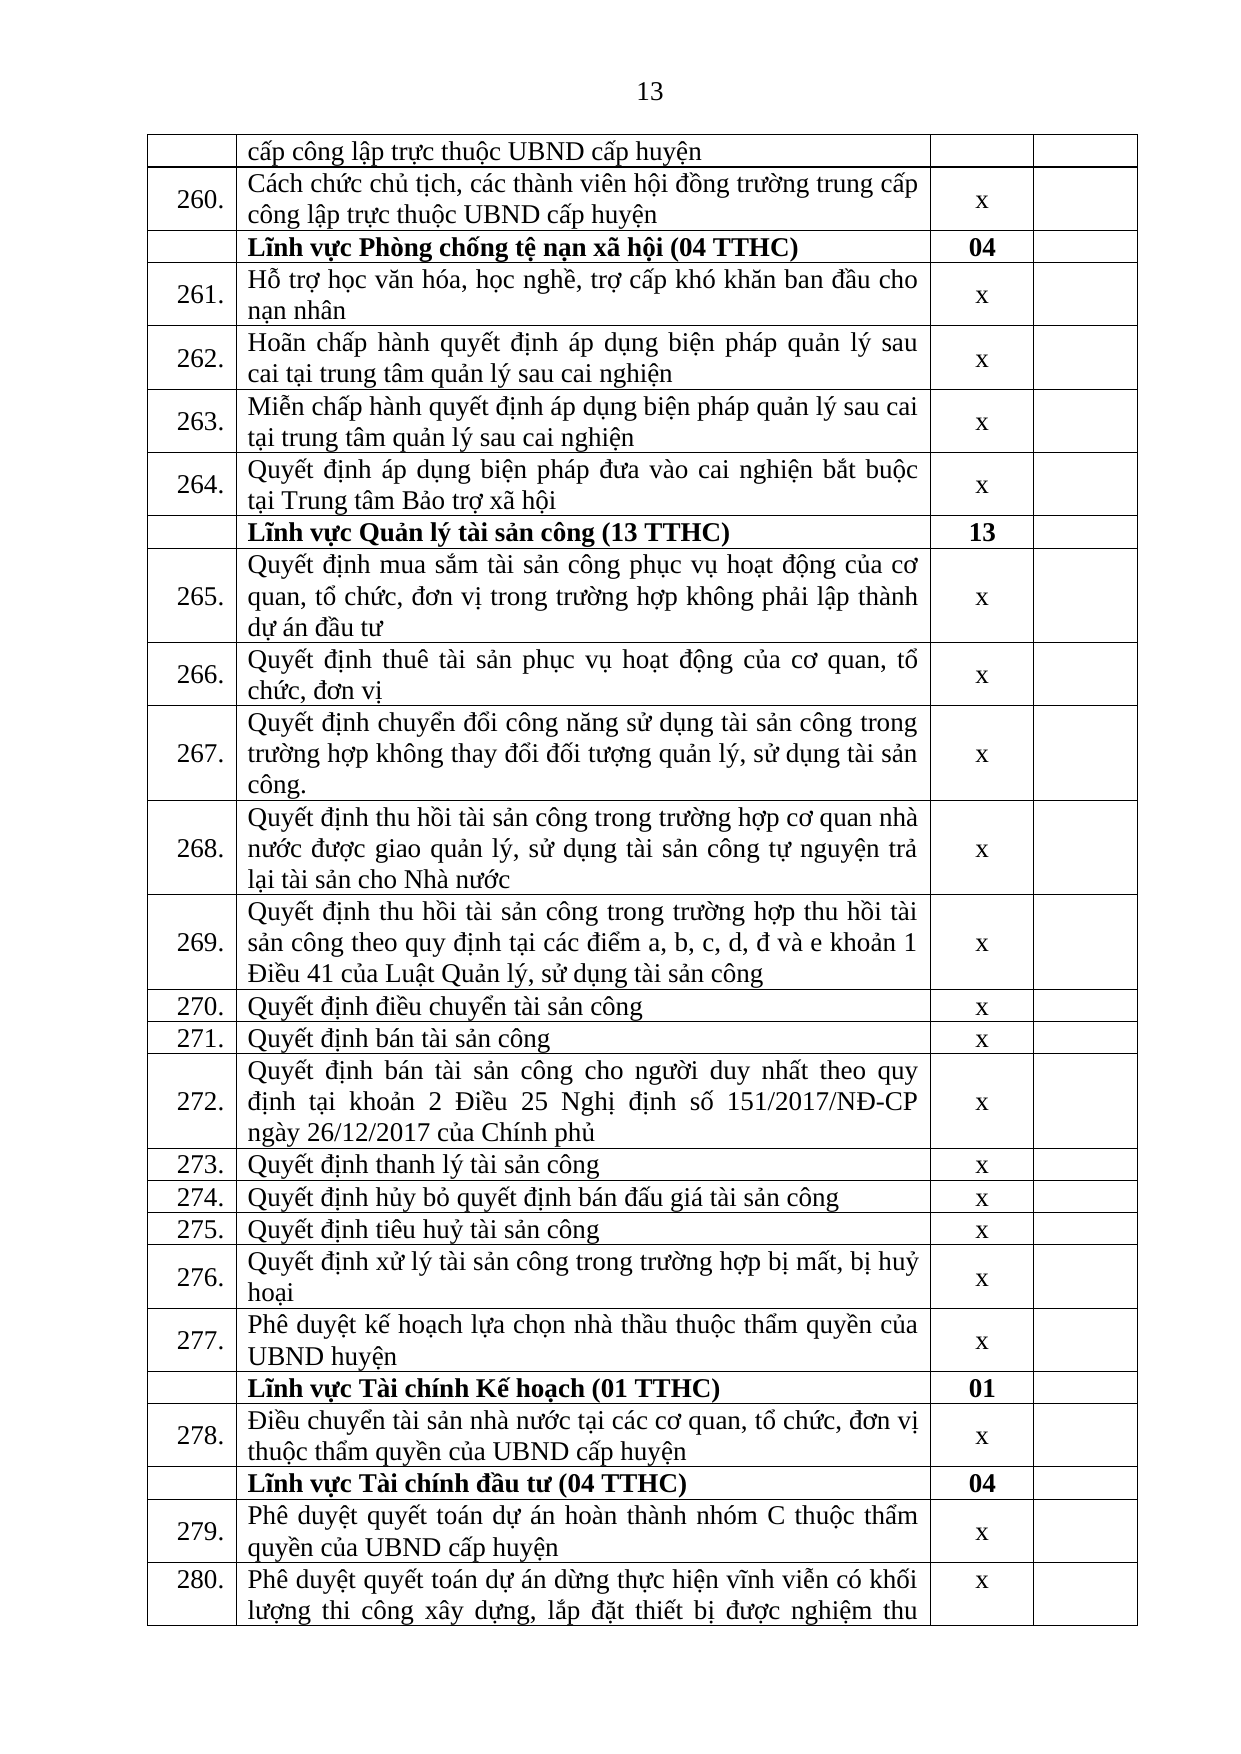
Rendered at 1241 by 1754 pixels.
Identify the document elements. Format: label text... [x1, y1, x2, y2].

table_cell 13 [931, 516, 1033, 547]
table_cell [1034, 1467, 1137, 1498]
table_cell [1034, 1213, 1137, 1244]
table_cell [148, 1213, 236, 1244]
table_cell Lĩnh vực Quản lý tài sản công (13 TTHC) [237, 516, 930, 547]
table_cell Quyết định bán tài sản công cho người duy nhất theo quy định tại khoản 2 Điều 25 Nghị định số 151/2017/NĐ-CP ngày 26/12/2017 của Chính phủ [237, 1054, 930, 1147]
table_cell x [931, 801, 1033, 894]
table_cell [148, 1563, 236, 1625]
table_cell [148, 1054, 236, 1147]
table_cell Lĩnh vực Phòng chống tệ nạn xã hội (04 TTHC) [237, 231, 930, 262]
table_cell [148, 1022, 236, 1053]
table_cell Quyết định chuyển đổi công năng sử dụng tài sản công trong trường hợp không thay đổi đối tượng quản lý, sử dụng tài sản công. [237, 706, 930, 800]
table_cell x [931, 1054, 1033, 1147]
table_cell Phê duyệt kế hoạch lựa chọn nhà thầu thuộc thẩm quyền của UBND huyện [237, 1309, 930, 1371]
table_cell Lĩnh vực Tài chính đầu tư (04 TTHC) [237, 1467, 930, 1498]
table_cell [1034, 990, 1137, 1021]
table_cell [1034, 1149, 1137, 1180]
table_cell x [931, 549, 1033, 642]
table_cell Quyết định xử lý tài sản công trong trường hợp bị mất, bị huỷ hoại [237, 1245, 930, 1307]
table_cell Quyết định áp dụng biện pháp đưa vào cai nghiện bắt buộc tại Trung tâm Bảo trợ xã hội [237, 453, 930, 515]
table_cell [237, 1563, 930, 1625]
table_cell [148, 231, 236, 262]
table_cell x [931, 1500, 1033, 1562]
table_cell Quyết định điều chuyển tài sản công [237, 990, 930, 1021]
table_cell [148, 1149, 236, 1180]
table_cell x [931, 1213, 1033, 1244]
table_cell 04 [931, 231, 1033, 262]
table_cell x [931, 135, 1033, 166]
table_cell Quyết định thu hồi tài sản công trong trường hợp cơ quan nhà nước được giao quản lý, sử dụng tài sản công tự nguyện trả lại tài sản cho Nhà nước [237, 801, 930, 894]
table_cell Phê duyệt quyết toán dự án hoàn thành nhóm C thuộc thẩm quyền của UBND cấp huyện [237, 1500, 930, 1562]
table_cell [148, 1245, 236, 1307]
table_cell [1034, 1372, 1137, 1403]
table_cell [1034, 1563, 1137, 1625]
table_cell x [931, 1563, 1033, 1625]
table_cell Hỗ trợ học văn hóa, học nghề, trợ cấp khó khăn ban đầu cho nạn nhân [237, 263, 930, 325]
table_cell 01 [931, 1372, 1033, 1403]
table_cell x [931, 390, 1033, 452]
table_cell x [931, 1309, 1033, 1371]
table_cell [237, 135, 930, 166]
table_cell [1034, 1500, 1137, 1562]
table_cell [148, 1404, 236, 1466]
table_cell [1034, 1054, 1137, 1147]
table_cell [148, 549, 236, 642]
table_cell [1034, 168, 1137, 230]
table_cell [1034, 326, 1137, 388]
table_cell x [931, 1149, 1033, 1180]
table_cell 04 [931, 1467, 1033, 1498]
table_cell [148, 643, 236, 705]
table_cell x [931, 895, 1033, 989]
table_cell [1034, 231, 1137, 262]
table_cell x [931, 1404, 1033, 1466]
table_cell [1034, 135, 1137, 166]
table_cell Quyết định thu hồi tài sản công trong trường hợp thu hồi tài sản công theo quy định tại các điểm a, b, c, d, đ và e khoản 1 Điều 41 của Luật Quản lý, sử dụng tài sản công [237, 895, 930, 989]
table_cell Quyết định tiêu huỷ tài sản công [237, 1213, 930, 1244]
table_cell x [931, 1245, 1033, 1307]
table_cell x [931, 706, 1033, 800]
table_cell [148, 1181, 236, 1212]
table_cell [1034, 453, 1137, 515]
table_cell x [931, 168, 1033, 230]
table_cell Hoãn chấp hành quyết định áp dụng biện pháp quản lý sau cai tại trung tâm quản lý sau cai nghiện [237, 326, 930, 388]
table_cell Miễn chấp hành quyết định áp dụng biện pháp quản lý sau cai tại trung tâm quản lý sau cai nghiện [237, 390, 930, 452]
table_cell x [931, 643, 1033, 705]
table_cell [148, 801, 236, 894]
table_cell [1034, 801, 1137, 894]
table_cell [148, 990, 236, 1021]
table_cell Điều chuyển tài sản nhà nước tại các cơ quan, tổ chức, đơn vị thuộc thẩm quyền của UBND cấp huyện [237, 1404, 930, 1466]
table_cell [148, 390, 236, 452]
table_cell [148, 168, 236, 230]
table_cell Quyết định thuê tài sản phục vụ hoạt động của cơ quan, tổ chức, đơn vị [237, 643, 930, 705]
table_cell [1034, 263, 1137, 325]
table_cell [148, 1372, 236, 1403]
table_cell x [931, 453, 1033, 515]
table_cell Quyết định hủy bỏ quyết định bán đấu giá tài sản công [237, 1181, 930, 1212]
table_cell [1034, 1404, 1137, 1466]
table_cell [148, 1309, 236, 1371]
table_cell x [931, 1181, 1033, 1212]
table_cell x [931, 263, 1033, 325]
table_cell Quyết định bán tài sản công [237, 1022, 930, 1053]
table_cell [148, 895, 236, 989]
table_cell [1034, 516, 1137, 547]
table_cell [148, 516, 236, 547]
table_cell [148, 326, 236, 388]
table_cell [148, 1467, 236, 1498]
table_cell [148, 135, 236, 166]
table_cell x [931, 990, 1033, 1021]
table_cell Quyết định thanh lý tài sản công [237, 1149, 930, 1180]
table_cell Quyết định mua sắm tài sản công phục vụ hoạt động của cơ quan, tổ chức, đơn vị trong trường hợp không phải lập thành dự án đầu tư [237, 549, 930, 642]
table_cell [148, 1500, 236, 1562]
table_cell [1034, 706, 1137, 800]
table_cell [1034, 1022, 1137, 1053]
table_cell [148, 453, 236, 515]
table_cell [148, 706, 236, 800]
table_cell [1034, 895, 1137, 989]
table_cell [1034, 1245, 1137, 1307]
table_cell Lĩnh vực Tài chính Kế hoạch (01 TTHC) [237, 1372, 930, 1403]
table_cell [1034, 1181, 1137, 1212]
table_cell [148, 263, 236, 325]
table_cell [1034, 549, 1137, 642]
table_cell [1034, 643, 1137, 705]
table_cell x [931, 326, 1033, 388]
table_cell x [931, 1022, 1033, 1053]
table_cell [1034, 390, 1137, 452]
table_cell [1034, 1309, 1137, 1371]
table_cell Cách chức chủ tịch, các thành viên hội đồng trường trung cấp công lập trực thuộc UBND cấp huyện [237, 168, 930, 230]
